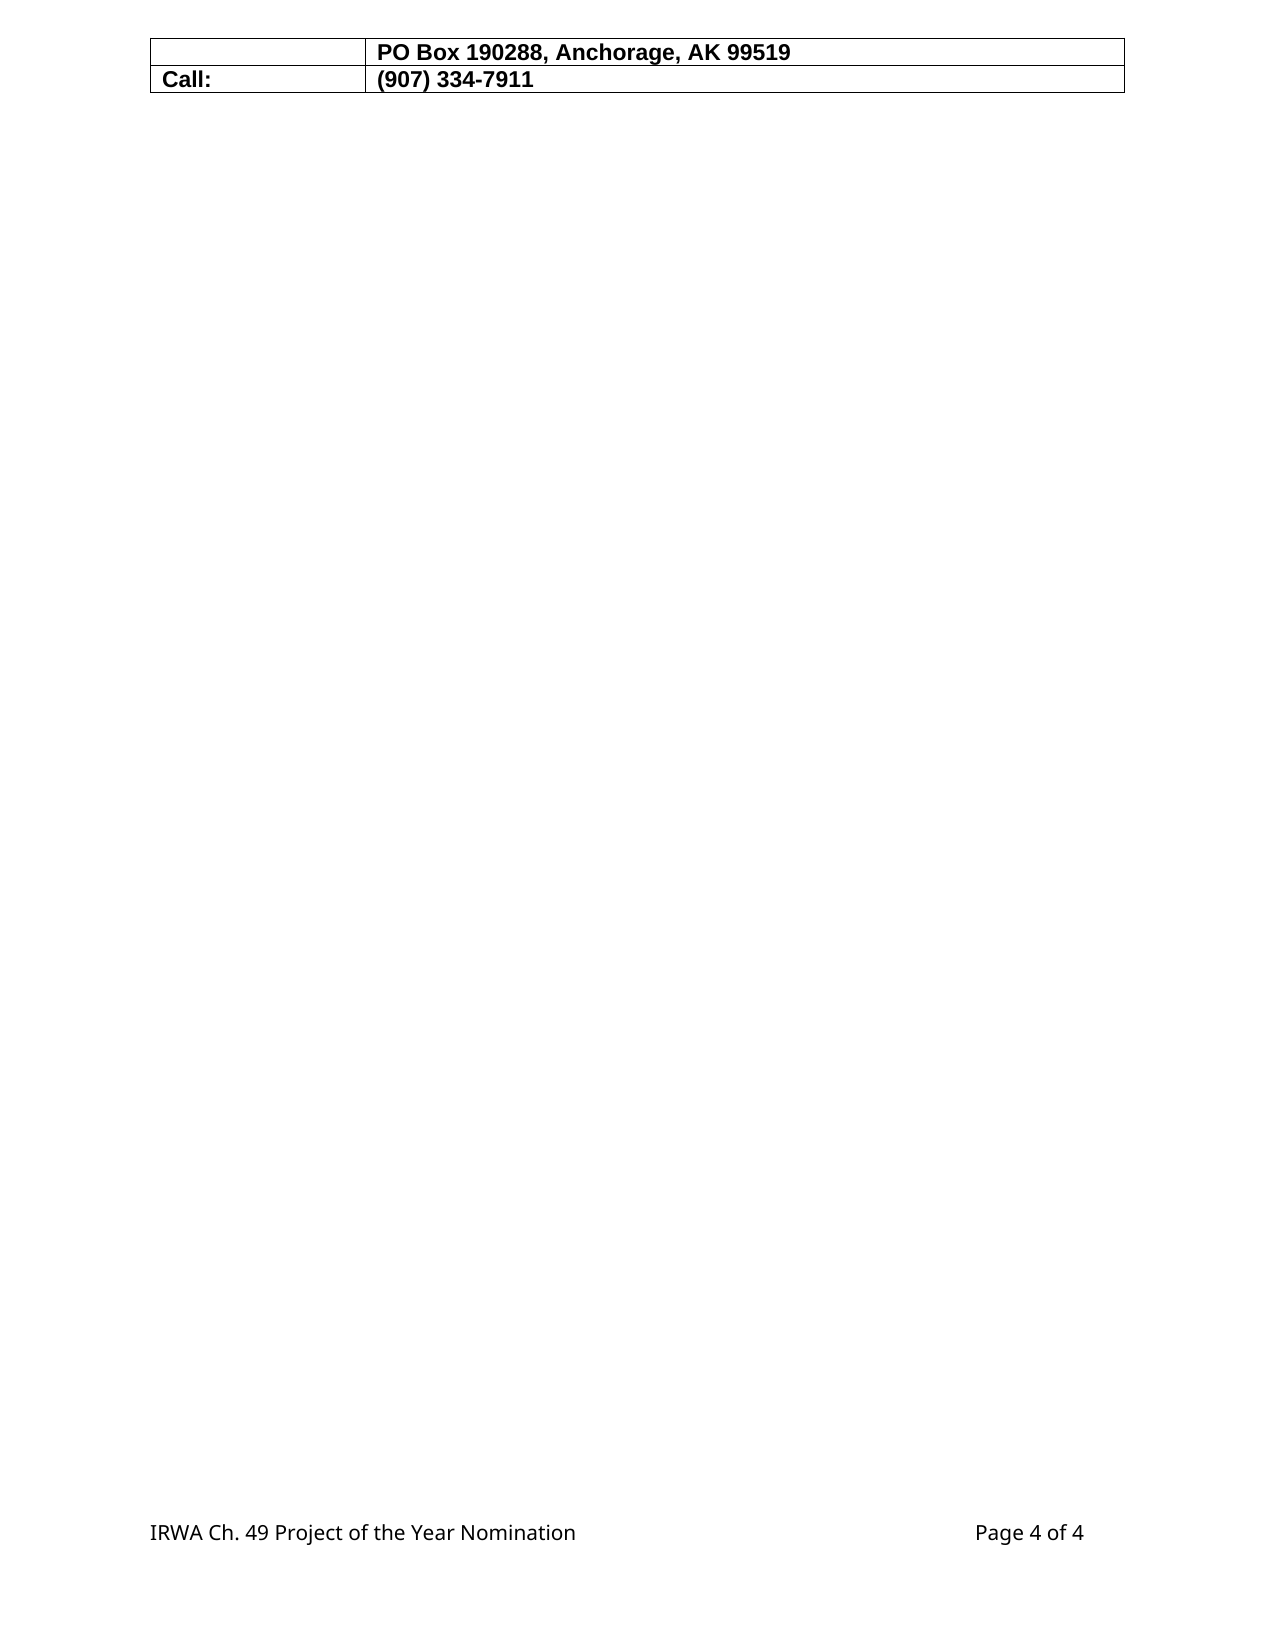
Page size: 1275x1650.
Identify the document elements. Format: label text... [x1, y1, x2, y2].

table_cell Mail To: [151, 39, 365, 65]
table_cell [366, 39, 1124, 65]
table_cell (907) 334-7911 [366, 66, 1124, 92]
table_cell Call: [151, 66, 365, 92]
